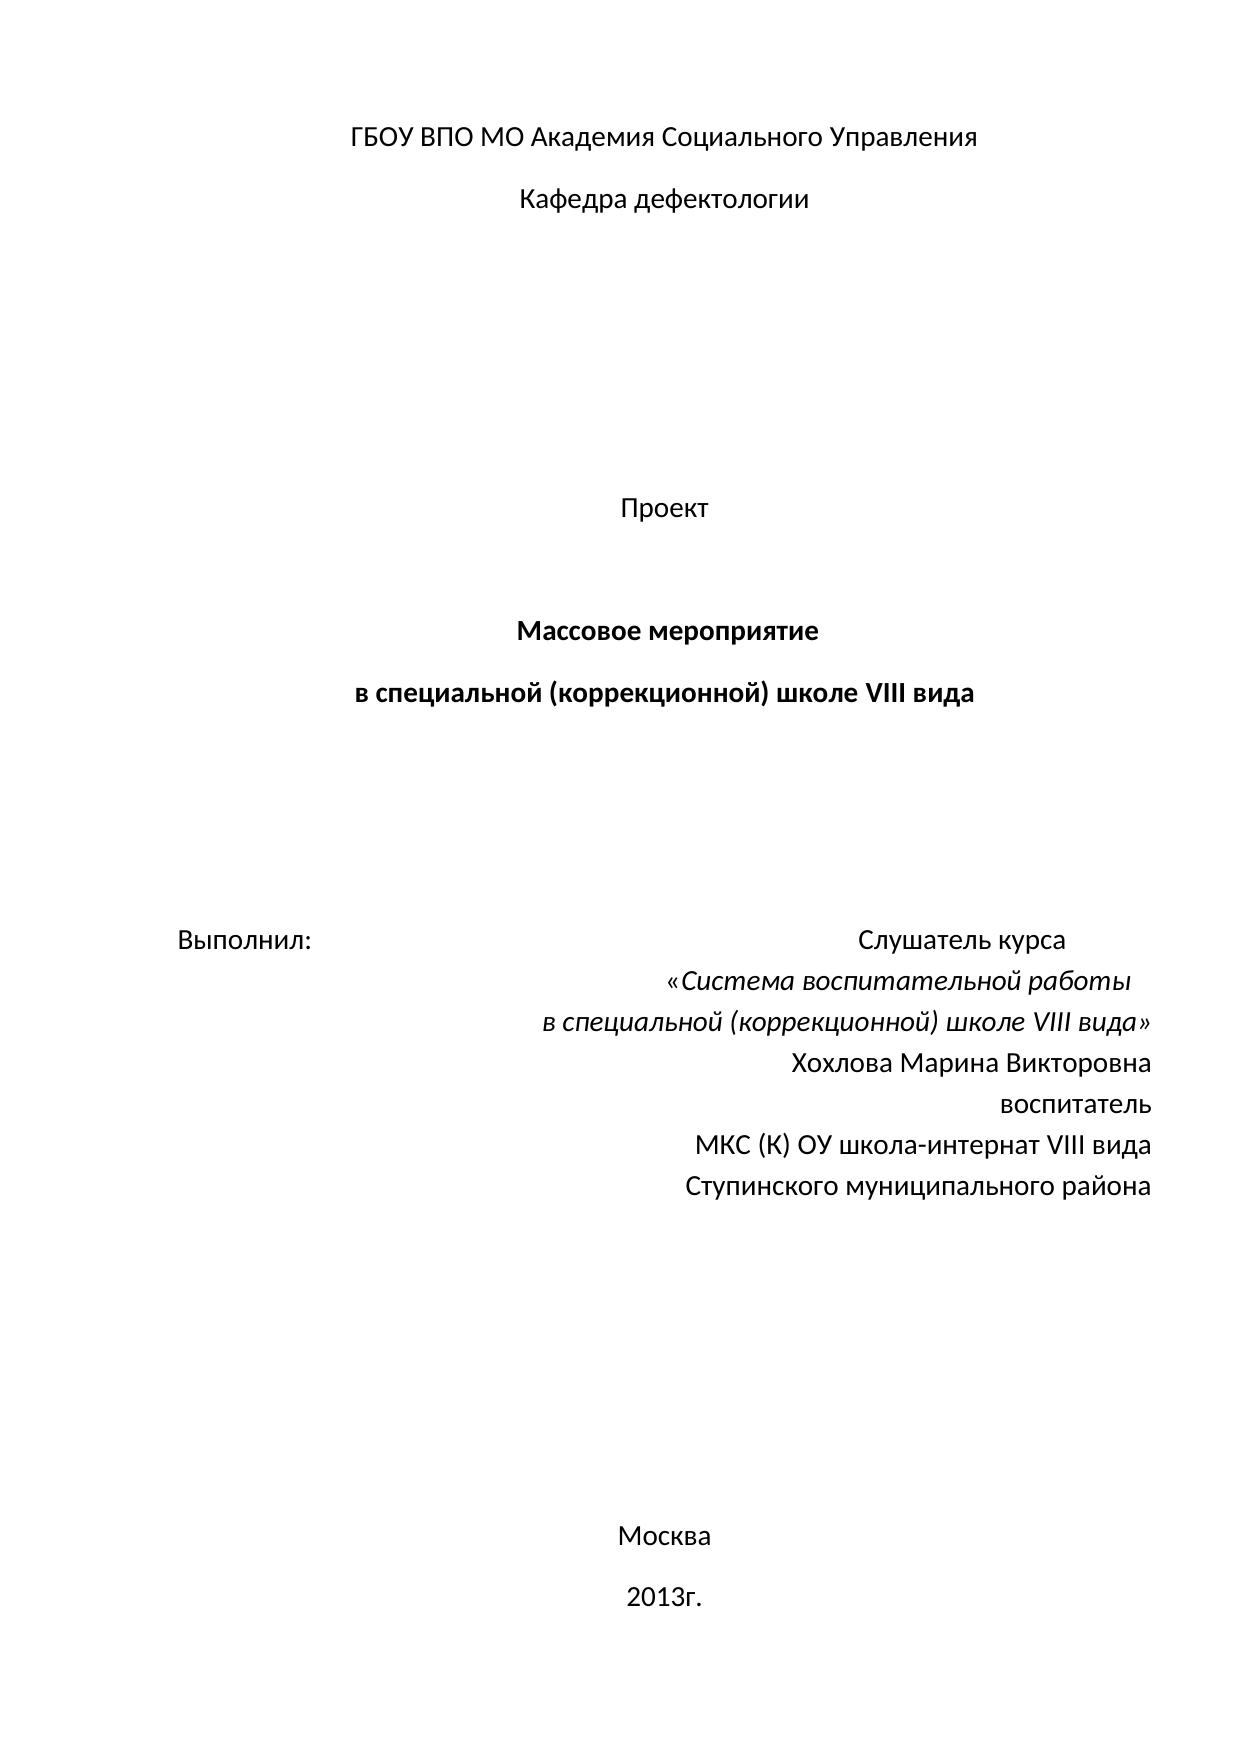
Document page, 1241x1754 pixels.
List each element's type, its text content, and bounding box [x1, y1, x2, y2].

text в специальной (коррекционной) школе VIII вида» [177, 1003, 1152, 1039]
text «Система воспитательной работы [177, 962, 1152, 998]
text Проект [177, 489, 1152, 524]
text Выполнил: Слушатель курса [177, 921, 1152, 957]
text Хохлова Марина Викторовна [177, 1044, 1152, 1079]
text воспитатель [177, 1085, 1152, 1121]
text в специальной (коррекционной) школе VIII вида [177, 674, 1152, 710]
text Москва [177, 1517, 1152, 1552]
text 2013г. [177, 1578, 1152, 1614]
text Ступинского муниципального района [177, 1167, 1152, 1202]
text Массовое мероприятие [177, 612, 1152, 648]
text МКС (К) ОУ школа-интернат VIII вида [177, 1126, 1152, 1161]
text Кафедра дефектологии [177, 180, 1152, 216]
text ГБОУ ВПО МО Академия Социального Управления [177, 118, 1152, 154]
